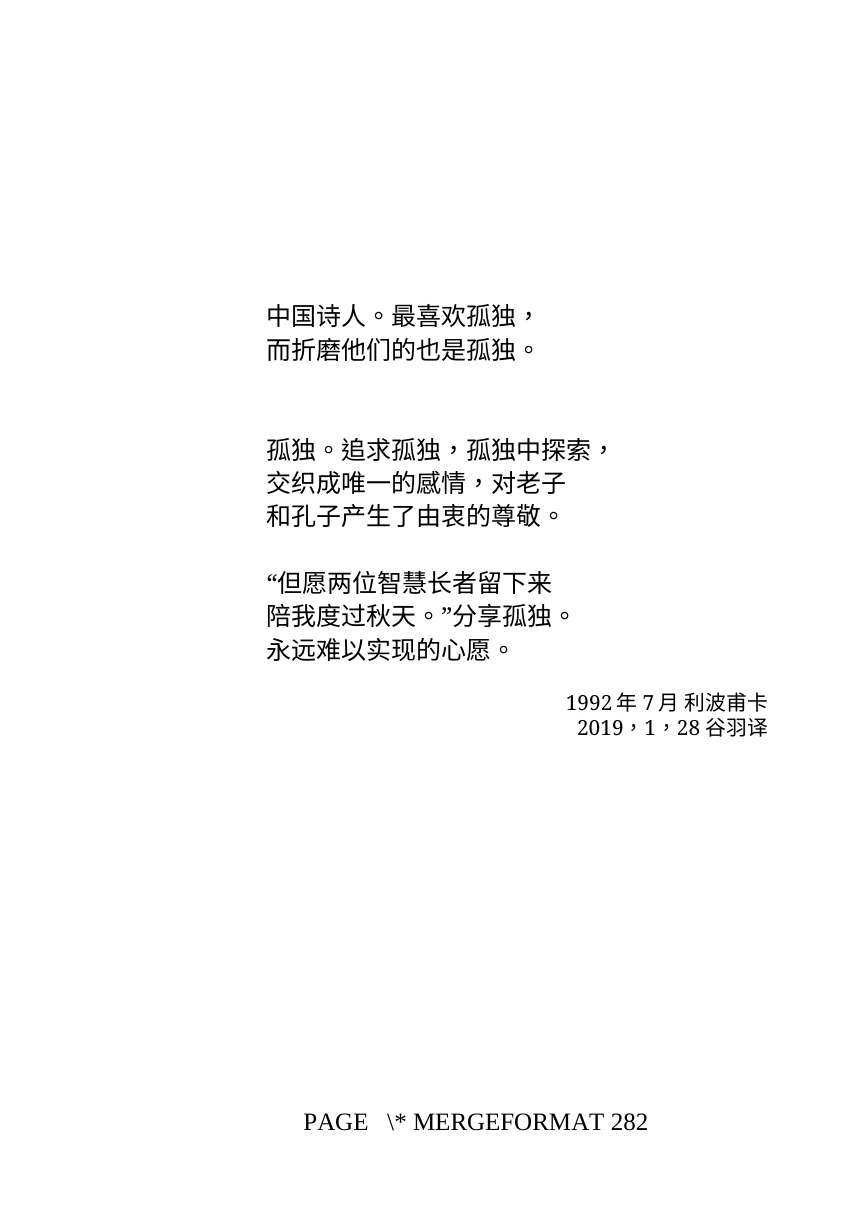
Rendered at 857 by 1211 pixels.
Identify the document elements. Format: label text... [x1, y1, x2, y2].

text 中国诗人。最喜欢孤独， [266, 299, 768, 332]
text “但愿两位智慧长者留下来 [266, 566, 768, 599]
text 孤独。追求孤独，孤独中探索， [266, 432, 768, 466]
text 1992年 7月 利波甫卡 [177, 691, 768, 716]
text 陪我度过秋天。”分享孤独。 [266, 599, 768, 632]
text 2019，1，28 谷羽译 [177, 716, 768, 741]
text 和孔子产生了由衷的尊敬。 [266, 499, 768, 532]
text 永远难以实现的心愿。 [266, 632, 768, 666]
text 交织成唯一的感情，对老子 [266, 466, 768, 499]
text 而折磨他们的也是孤独。 [266, 332, 768, 366]
